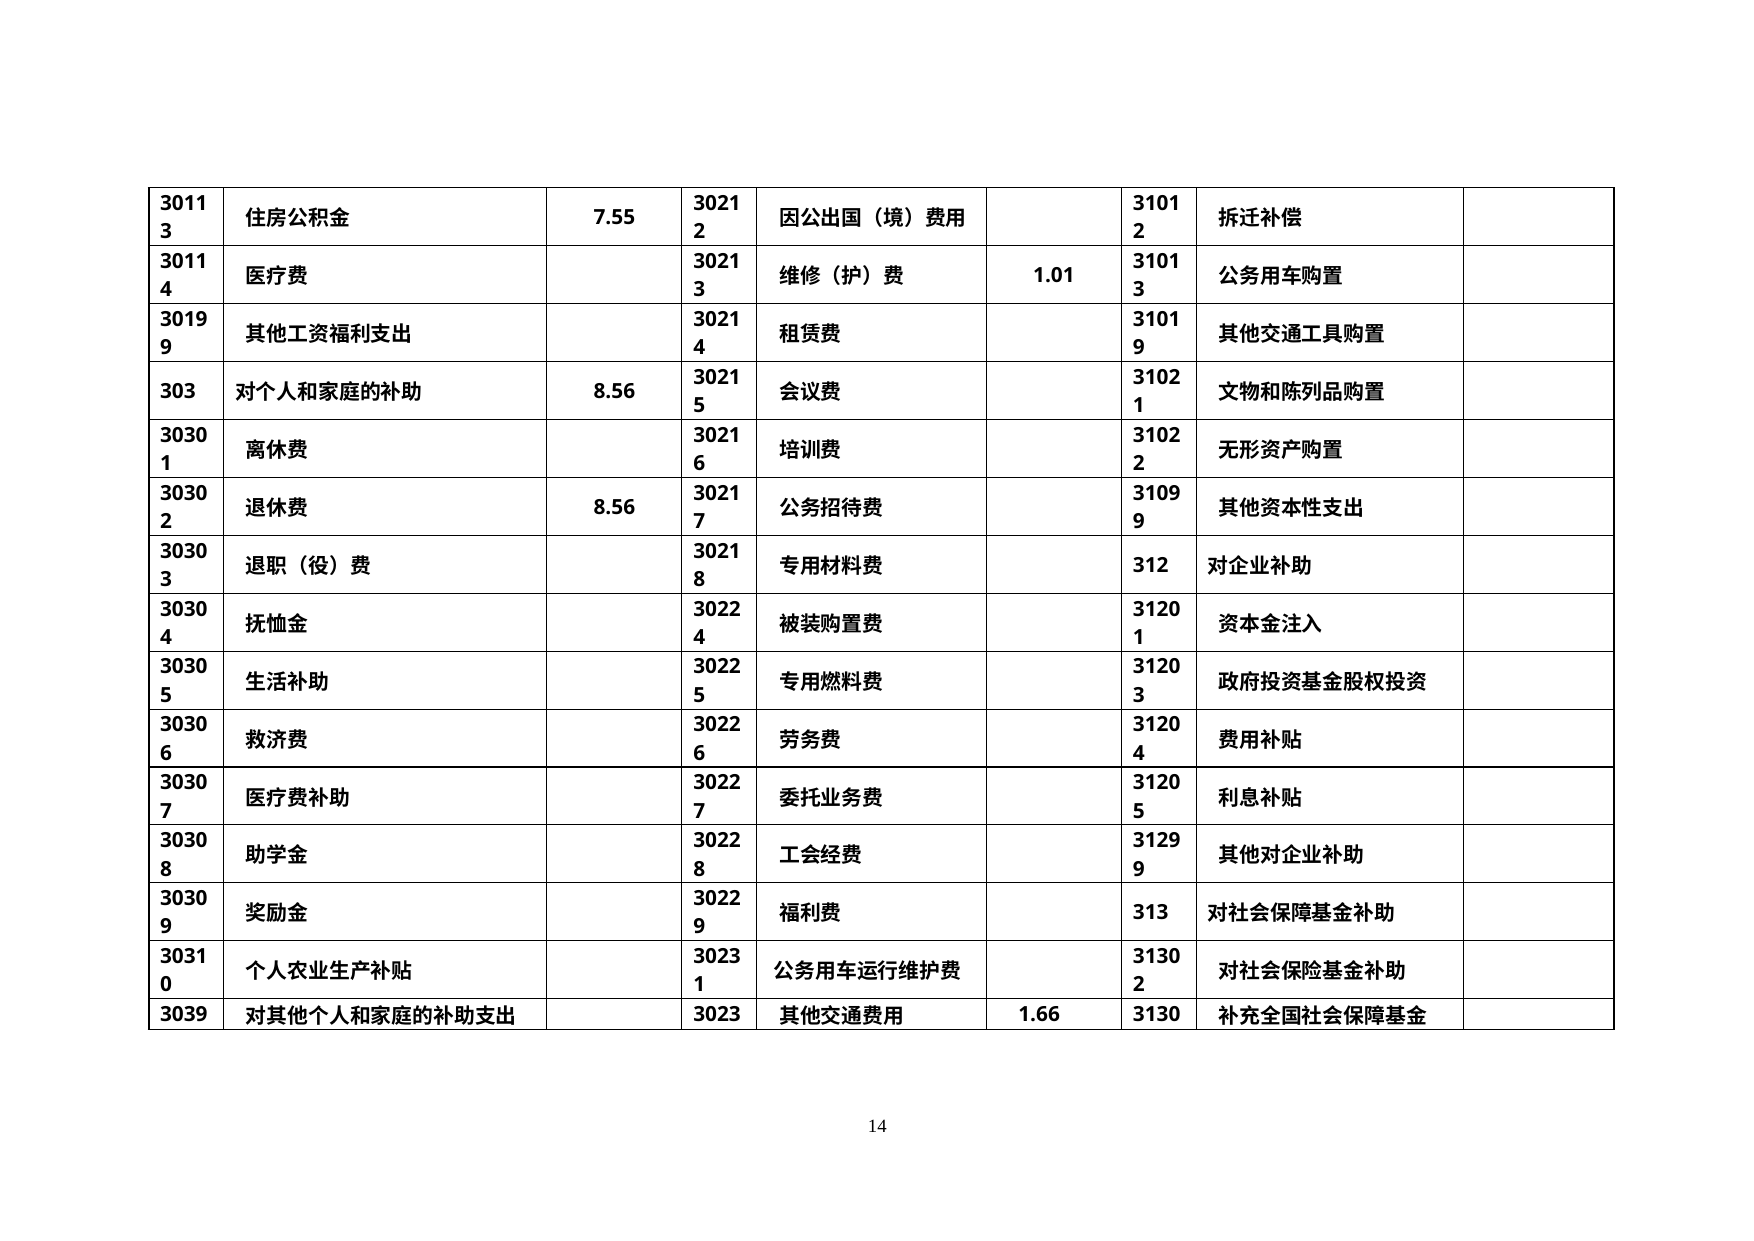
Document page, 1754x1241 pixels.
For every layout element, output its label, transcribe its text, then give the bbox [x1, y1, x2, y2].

table_cell [987, 362, 1121, 419]
table_cell 31204 [1122, 710, 1196, 766]
table_cell [1464, 362, 1613, 419]
table_cell 31299 [1122, 825, 1196, 882]
table_cell 31302 [1122, 941, 1196, 998]
table_cell 30214 [682, 304, 756, 361]
table_cell 31013 [1122, 246, 1196, 303]
table_cell 30225 [682, 652, 756, 708]
table_cell 公务招待费 [757, 478, 986, 535]
table_cell 31019 [1122, 304, 1196, 361]
table_cell 30212 [682, 188, 756, 245]
table_cell 31303 [1122, 999, 1196, 1029]
table_cell [547, 536, 681, 593]
table_cell [1464, 768, 1613, 824]
table_cell 30229 [682, 883, 756, 940]
table_cell 30301 [150, 420, 223, 477]
table_cell [1464, 478, 1613, 535]
table_cell [1464, 883, 1613, 940]
table_cell [547, 246, 681, 303]
table_cell 因公出国（境）费用 [757, 188, 986, 245]
table_cell 福利费 [757, 883, 986, 940]
table_cell 312 [1122, 536, 1196, 593]
table_cell 31201 [1122, 594, 1196, 651]
table_cell 维修（护）费 [757, 246, 986, 303]
table_cell [987, 825, 1121, 882]
table_cell 31099 [1122, 478, 1196, 535]
table_cell 救济费 [224, 710, 546, 766]
table_cell 1.01 [987, 246, 1121, 303]
table_cell 30306 [150, 710, 223, 766]
table_cell 30114 [150, 246, 223, 303]
table_cell [1464, 304, 1613, 361]
table_cell 助学金 [224, 825, 546, 882]
table_cell 30399 [150, 999, 223, 1029]
table_cell 30305 [150, 652, 223, 708]
table_cell 对社会保障基金补助 [1197, 883, 1463, 940]
table_cell 30307 [150, 768, 223, 824]
table_cell 医疗费补助 [224, 768, 546, 824]
table_cell [987, 941, 1121, 998]
table_cell [547, 999, 681, 1029]
table_cell 奖励金 [224, 883, 546, 940]
table_cell [547, 825, 681, 882]
table_cell [987, 304, 1121, 361]
table_cell 30215 [682, 362, 756, 419]
table_cell 30199 [150, 304, 223, 361]
table_cell 30239 [682, 999, 756, 1029]
table_cell [987, 883, 1121, 940]
table_cell [987, 594, 1121, 651]
table_cell [1464, 999, 1613, 1029]
table_cell [987, 478, 1121, 535]
table_cell 离休费 [224, 420, 546, 477]
table_cell 30228 [682, 825, 756, 882]
table_cell 生活补助 [224, 652, 546, 708]
table_cell 住房公积金 [224, 188, 546, 245]
table_cell 30310 [150, 941, 223, 998]
table_cell 利息补贴 [1197, 768, 1463, 824]
table_cell 30218 [682, 536, 756, 593]
table_cell 其他对企业补助 [1197, 825, 1463, 882]
table_cell 31205 [1122, 768, 1196, 824]
table_cell 培训费 [757, 420, 986, 477]
table_cell [1464, 188, 1613, 245]
table_cell 30308 [150, 825, 223, 882]
table_cell 其他资本性支出 [1197, 478, 1463, 535]
table_cell 其他交通费用 [757, 999, 986, 1029]
table_cell 无形资产购置 [1197, 420, 1463, 477]
table_cell [547, 941, 681, 998]
table_cell 抚恤金 [224, 594, 546, 651]
table_cell [547, 883, 681, 940]
table_cell [1464, 594, 1613, 651]
table_cell 个人农业生产补贴 [224, 941, 546, 998]
table_cell 工会经费 [757, 825, 986, 882]
table_cell 补充全国社会保障基金 [1197, 999, 1463, 1029]
table_cell 对社会保险基金补助 [1197, 941, 1463, 998]
table_cell 30113 [150, 188, 223, 245]
table_cell 30224 [682, 594, 756, 651]
table_cell [987, 536, 1121, 593]
table_cell [1464, 652, 1613, 708]
table_cell 30216 [682, 420, 756, 477]
table_cell [547, 420, 681, 477]
table_cell 退职（役）费 [224, 536, 546, 593]
table_cell 对企业补助 [1197, 536, 1463, 593]
table_cell 30217 [682, 478, 756, 535]
table_cell 303 [150, 362, 223, 419]
table_cell 专用燃料费 [757, 652, 986, 708]
table_cell 1.66 [987, 999, 1121, 1029]
table_cell 30213 [682, 246, 756, 303]
table_cell 对个人和家庭的补助 [224, 362, 546, 419]
table_cell 劳务费 [757, 710, 986, 766]
table_cell [987, 420, 1121, 477]
table_cell [547, 652, 681, 708]
table_cell 7.55 [547, 188, 681, 245]
table_cell [987, 652, 1121, 708]
table_cell [1464, 420, 1613, 477]
table_cell 31012 [1122, 188, 1196, 245]
table_cell [547, 710, 681, 766]
table_cell [987, 188, 1121, 245]
table_cell 8.56 [547, 478, 681, 535]
table_cell 公务用车运行维护费 [757, 941, 986, 998]
table_cell 30231 [682, 941, 756, 998]
table_cell 其他交通工具购置 [1197, 304, 1463, 361]
table_cell [987, 710, 1121, 766]
table_cell [547, 594, 681, 651]
table_cell 被装购置费 [757, 594, 986, 651]
table_cell [1464, 246, 1613, 303]
table_cell 退休费 [224, 478, 546, 535]
table_cell 30302 [150, 478, 223, 535]
table_cell [1464, 536, 1613, 593]
table_cell 拆迁补偿 [1197, 188, 1463, 245]
table_cell 30304 [150, 594, 223, 651]
table_cell 30226 [682, 710, 756, 766]
table_cell 专用材料费 [757, 536, 986, 593]
table_cell 医疗费 [224, 246, 546, 303]
table_cell 31022 [1122, 420, 1196, 477]
table_cell 委托业务费 [757, 768, 986, 824]
table_cell 公务用车购置 [1197, 246, 1463, 303]
table_cell [1464, 825, 1613, 882]
table_cell [1464, 710, 1613, 766]
table_cell 30227 [682, 768, 756, 824]
table_cell [987, 768, 1121, 824]
table_cell [547, 768, 681, 824]
table_cell 政府投资基金股权投资 [1197, 652, 1463, 708]
table_cell 313 [1122, 883, 1196, 940]
table_cell 30309 [150, 883, 223, 940]
table_cell 会议费 [757, 362, 986, 419]
table_cell 31203 [1122, 652, 1196, 708]
table_cell 费用补贴 [1197, 710, 1463, 766]
table_cell 文物和陈列品购置 [1197, 362, 1463, 419]
table_cell 8.56 [547, 362, 681, 419]
table_cell 对其他个人和家庭的补助支出 [224, 999, 546, 1029]
table_cell 31021 [1122, 362, 1196, 419]
table_cell [547, 304, 681, 361]
table_cell 资本金注入 [1197, 594, 1463, 651]
table_cell 其他工资福利支出 [224, 304, 546, 361]
table_cell [1464, 941, 1613, 998]
table_cell 30303 [150, 536, 223, 593]
table_cell 租赁费 [757, 304, 986, 361]
